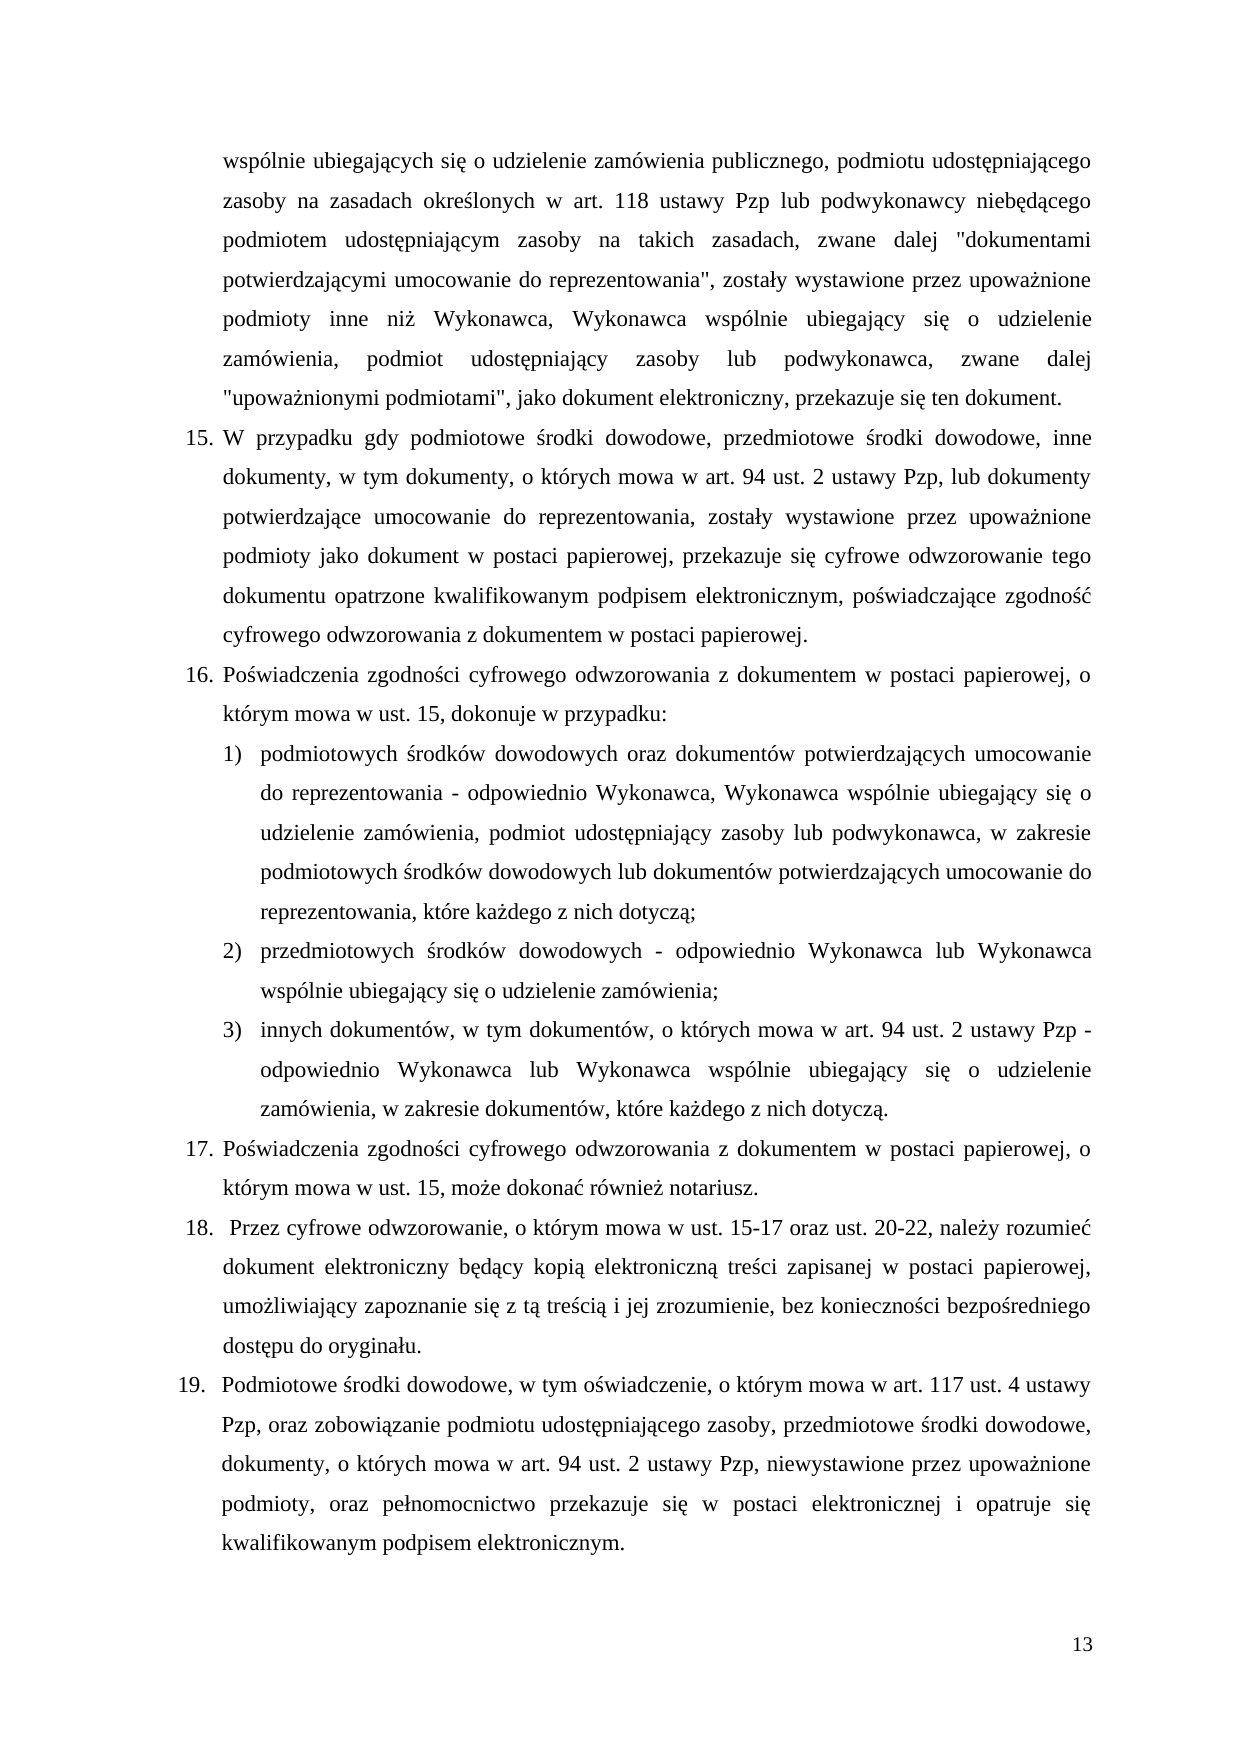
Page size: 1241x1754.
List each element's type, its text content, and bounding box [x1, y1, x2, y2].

list Przez cyfrowe odwzorowanie, o którym mowa w ust. 15-17 oraz ust. 20-22, należy rozumieć dokument elektroniczny będący kopią elektroniczną treści zapisanej w postaci papierowej, umożliwiający zapoznanie się z tą treścią i jej zrozumienie, bez konieczności bezpośredniego dostępu do oryginału. [185, 1213, 1093, 1358]
list przedmiotowych środków dowodowych - odpowiednio Wykonawca lub Wykonawca wspólnie ubiegający się o udzielenie zamówienia; [223, 937, 1093, 1003]
list podmiotowych środków dowodowych oraz dokumentów potwierdzających umocowanie do reprezentowania - odpowiednio Wykonawca, Wykonawca wspólnie ubiegający się o udzielenie zamówienia, podmiot udostępniający zasoby lub podwykonawca, w zakresie podmiotowych środków dowodowych lub dokumentów potwierdzających umocowanie do reprezentowania, które każdego z nich dotyczą; [223, 740, 1093, 924]
list Poświadczenia zgodności cyfrowego odwzorowania z dokumentem w postaci papierowej, o którym mowa w ust. 15, może dokonać również notariusz. [185, 1134, 1093, 1200]
list innych dokumentów, w tym dokumentów, o których mowa w art. 94 ust. 2 ustawy Pzp - odpowiednio Wykonawca lub Wykonawca wspólnie ubiegający się o udzielenie zamówienia, w zakresie dokumentów, które każdego z nich dotyczą. [223, 1016, 1093, 1121]
list Poświadczenia zgodności cyfrowego odwzorowania z dokumentem w postaci papierowej, o którym mowa w ust. 15, dokonuje w przypadku: [185, 661, 1093, 727]
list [185, 148, 1093, 411]
list Podmiotowe środki dowodowe, w tym oświadczenie, o którym mowa w art. 117 ust. 4 ustawy Pzp, oraz zobowiązanie podmiotu udostępniającego zasoby, przedmiotowe środki dowodowe, dokumenty, o których mowa w art. 94 ust. 2 ustawy Pzp, niewystawione przez upoważnione podmioty, oraz pełnomocnictwo przekazuje się w postaci elektronicznej i opatruje się kwalifikowanym podpisem elektronicznym. [177, 1371, 1093, 1556]
list W przypadku gdy podmiotowe środki dowodowe, przedmiotowe środki dowodowe, inne dokumenty, w tym dokumenty, o których mowa w art. 94 ust. 2 ustawy Pzp, lub dokumenty potwierdzające umocowanie do reprezentowania, zostały wystawione przez upoważnione podmioty jako dokument w postaci papierowej, przekazuje się cyfrowe odwzorowanie tego dokumentu opatrzone kwalifikowanym podpisem elektronicznym, poświadczające zgodność cyfrowego odwzorowania z dokumentem w postaci papierowej. [185, 424, 1093, 648]
